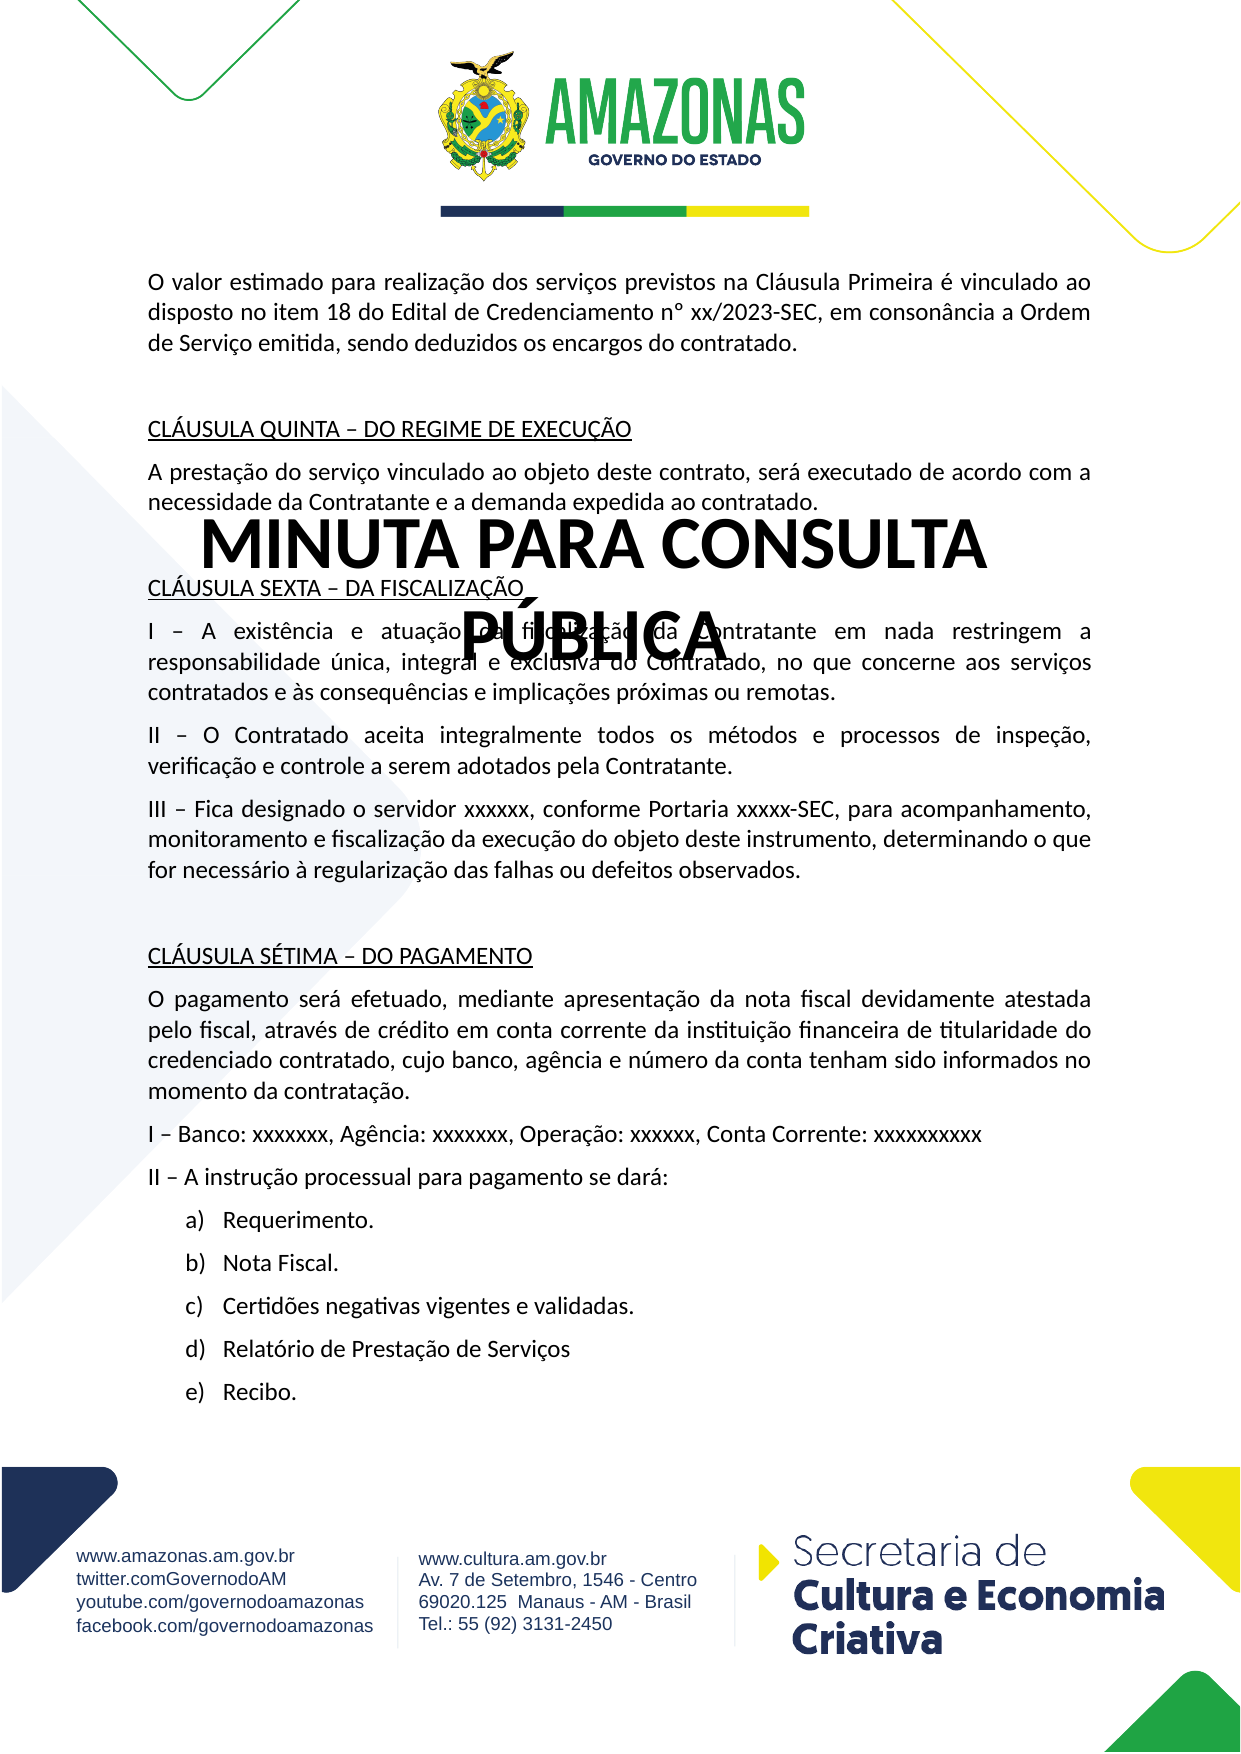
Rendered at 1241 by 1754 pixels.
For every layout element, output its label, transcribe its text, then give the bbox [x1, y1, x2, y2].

text CLÁUSULA QUINTA – DO REGIME DE EXECUÇÃO [148, 413, 1092, 443]
list Certidões negativas vigentes e validadas. [185, 1290, 1092, 1320]
text I – Banco: xxxxxxx, Agência: xxxxxxx, Operação: xxxxxx, Conta Corrente: xxxxxxxxxx [148, 1118, 1092, 1148]
list Requerimento. [185, 1204, 1092, 1234]
list Relatório de Prestação de Serviços [185, 1333, 1092, 1363]
text III – Fica designado o servidor xxxxxx, conforme Portaria xxxxx-SEC, para acompanhamento, monitoramento e fiscalização da execução do objeto deste instrumento, determinando o que for necessário à regularização das falhas ou defeitos observados. [148, 793, 1092, 885]
text II – A instrução processual para pagamento se dará: [148, 1161, 1092, 1191]
picture [1, 0, 1241, 1752]
text O valor estimado para realização dos serviços previstos na Cláusula Primeira é vinculado ao disposto no item 18 do Edital de Credenciamento nº xx/2023-SEC, em consonância a Ordem de Serviço emitida, sendo deduzidos os encargos do contratado. [148, 266, 1092, 357]
text CLÁUSULA SÉTIMA – DO PAGAMENTO [148, 940, 1092, 971]
list Nota Fiscal. [185, 1247, 1092, 1277]
text I – A existência e atuação da fiscalização da Contratante em nada restringem a responsabilidade única, integral e exclusiva do Contratado, no que concerne aos serviços contratados e às consequências e implicações próximas ou remotas. [148, 616, 1092, 707]
text CLÁUSULA SEXTA – DA FISCALIZAÇÃO [148, 572, 1092, 603]
text II – O Contratado aceita integralmente todos os métodos e processos de inspeção, verificação e controle a serem adotados pela Contratante. [148, 719, 1092, 781]
list Recibo. [185, 1376, 1092, 1406]
text A prestação do serviço vinculado ao objeto deste contrato, será executado de acordo com a necessidade da Contratante e a demanda expedida ao contratado. [148, 456, 1092, 517]
text O pagamento será efetuado, mediante apresentação da nota fiscal devidamente atestada pelo fiscal, através de crédito em conta corrente da instituição financeira de titularidade do credenciado contratado, cujo banco, agência e número da conta tenham sido informados no momento da contratação. [148, 983, 1092, 1105]
